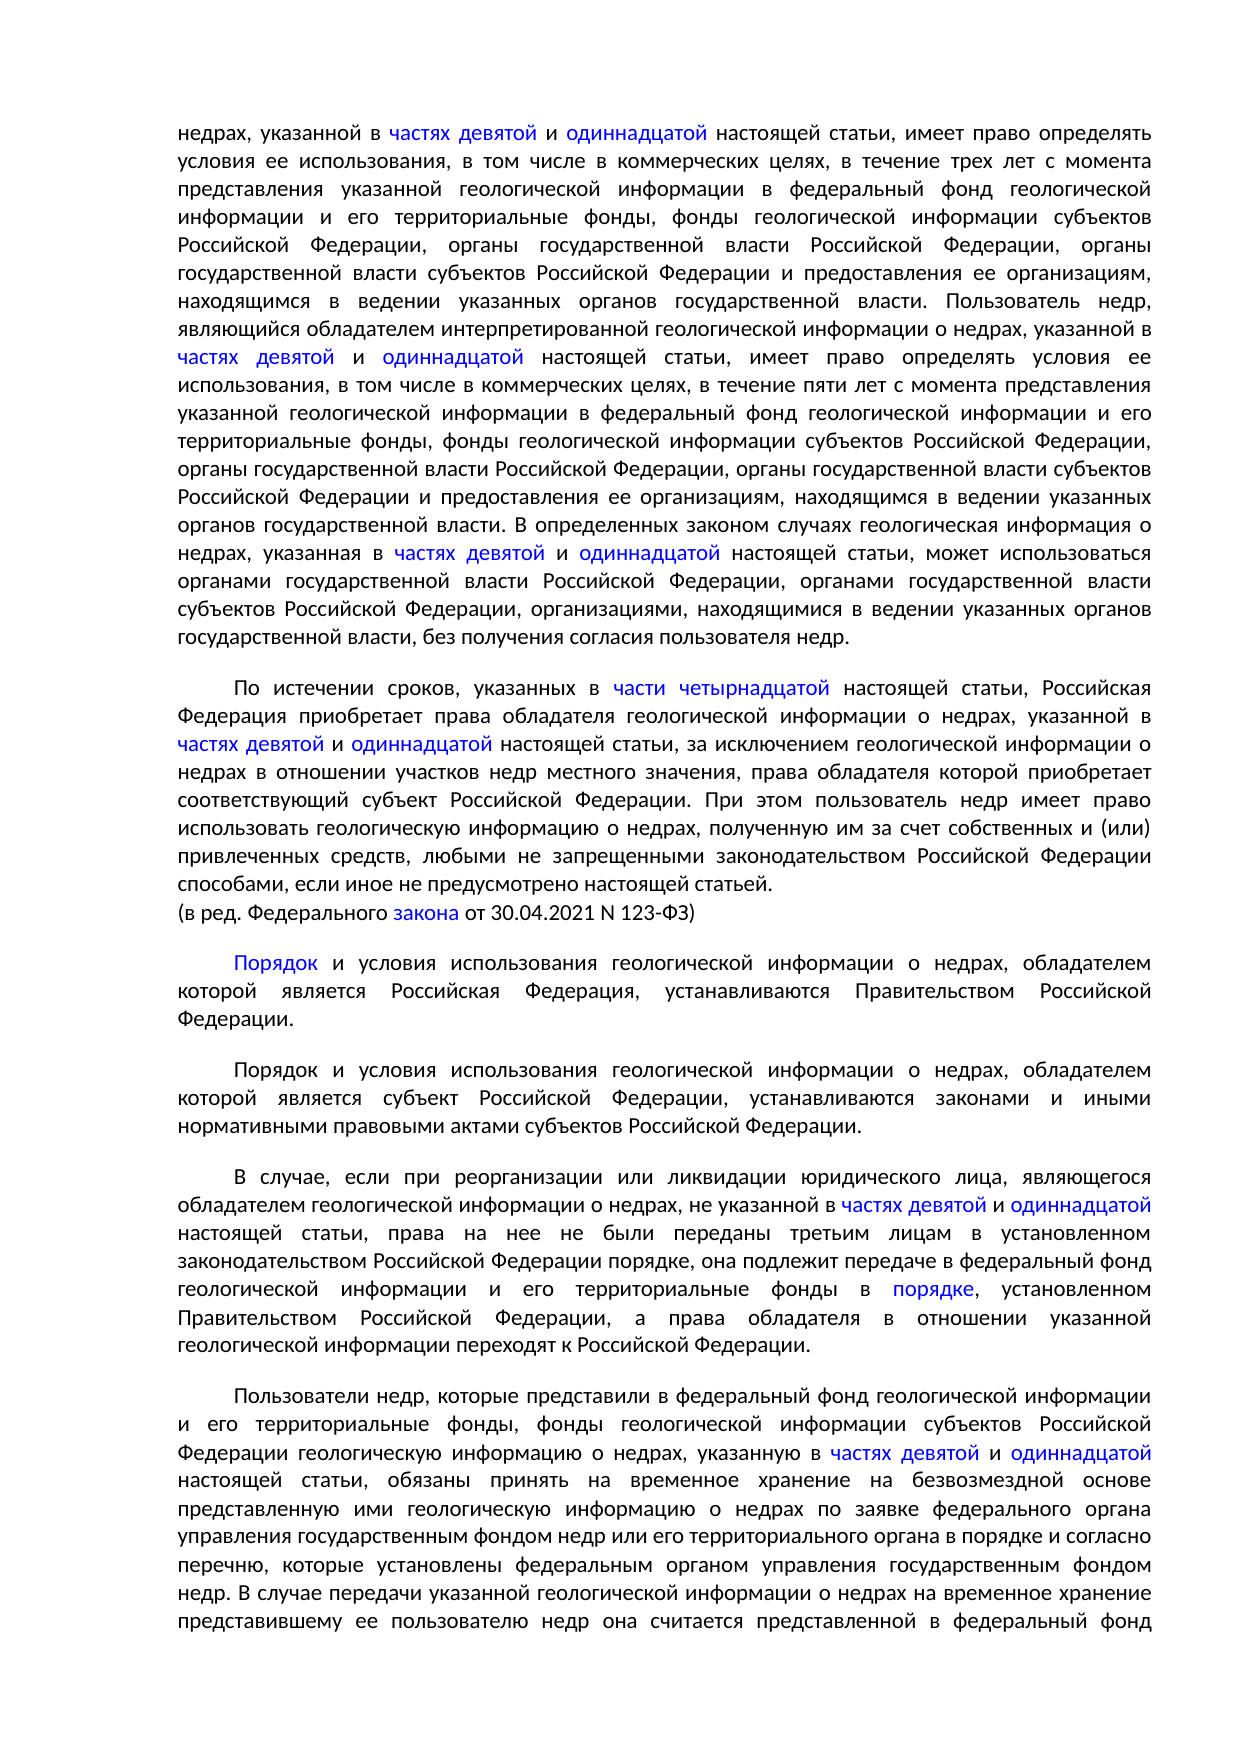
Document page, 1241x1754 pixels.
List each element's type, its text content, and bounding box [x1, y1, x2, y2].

text (в ред. Федерального закона от 30.04.2021 N 123-ФЗ) [177, 898, 1152, 926]
text Порядок и условия использования геологической информации о недрах, обладателем которой является субъект Российской Федерации, устанавливаются законами и иными нормативными правовыми актами субъектов Российской Федерации. [177, 1056, 1152, 1139]
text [177, 1382, 1152, 1634]
text По истечении сроков, указанных в части четырнадцатой настоящей статьи, Российская Федерация приобретает права обладателя геологической информации о недрах, указанной в частях девятой и одиннадцатой настоящей статьи, за исключением геологической информации о недрах в отношении участков недр местного значения, права обладателя которой приобретает соответствующий субъект Российской Федерации. При этом пользователь недр имеет право использовать геологическую информацию о недрах, полученную им за счет собственных и (или) привлеченных средств, любыми не запрещенными законодательством Российской Федерации способами, если иное не предусмотрено настоящей статьей. [177, 673, 1152, 898]
text В случае, если при реорганизации или ликвидации юридического лица, являющегося обладателем геологической информации о недрах, не указанной в частях девятой и одиннадцатой настоящей статьи, права на нее не были переданы третьим лицам в установленном законодательством Российской Федерации порядке, она подлежит передаче в федеральный фонд геологической информации и его территориальные фонды в порядке, установленном Правительством Российской Федерации, а права обладателя в отношении указанной геологической информации переходят к Российской Федерации. [177, 1162, 1152, 1359]
text Порядок и условия использования геологической информации о недрах, обладателем которой является Российская Федерация, устанавливаются Правительством Российской Федерации. [177, 948, 1152, 1033]
